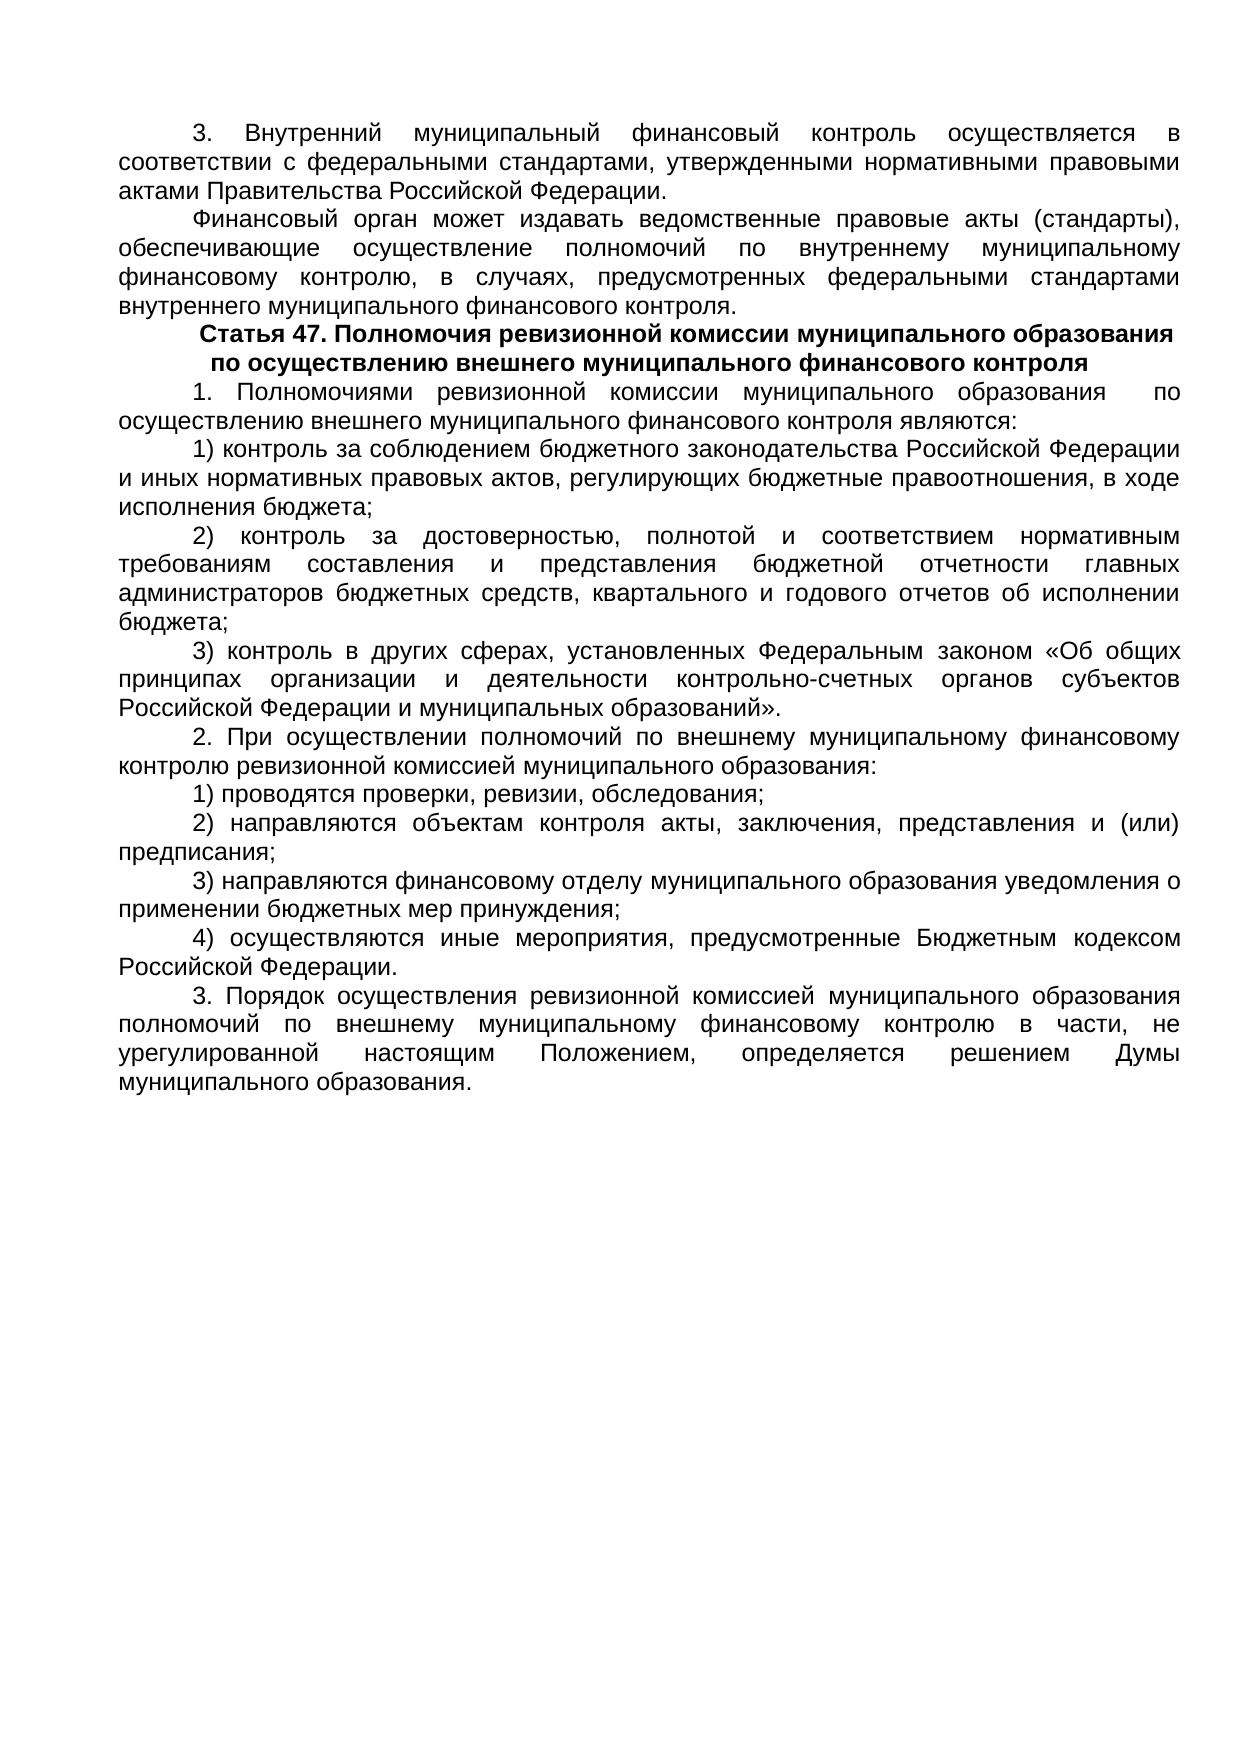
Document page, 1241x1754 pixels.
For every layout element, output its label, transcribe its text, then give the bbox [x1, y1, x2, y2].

text 2) контроль за достоверностью, полнотой и соответствием нормативным требованиям составления и представления бюджетной отчетности главных администраторов бюджетных средств, квартального и годового отчетов об исполнении бюджета; [118, 521, 1181, 636]
text 1. Полномочиями ревизионной комиссии муниципального образования по осуществлению внешнего муниципального финансового контроля являются: [118, 377, 1181, 434]
text 3) направляются финансовому отделу муниципального образования уведомления о применении бюджетных мер принуждения; [118, 866, 1181, 923]
text 2. При осуществлении полномочий по внешнему муниципальному финансовому контролю ревизионной комиссией муниципального образования: [118, 722, 1181, 779]
text Финансовый орган может издавать ведомственные правовые акты (стандарты), обеспечивающие осуществление полномочий по внутреннему муниципальному финансовому контролю, в случаях, предусмотренных федеральными стандартами внутреннего муниципального финансового контроля. [118, 204, 1181, 319]
text 4) осуществляются иные мероприятия, предусмотренные Бюджетным кодексом Российской Федерации. [118, 923, 1181, 981]
text 3. Внутренний муниципальный финансовый контроль осуществляется в соответствии с федеральными стандартами, утвержденными нормативными правовыми актами Правительства Российской Федерации. [118, 118, 1181, 204]
text 1) проводятся проверки, ревизии, обследования; [118, 779, 1181, 808]
text 2) направляются объектам контроля акты, заключения, представления и (или) предписания; [118, 808, 1181, 866]
text 1) контроль за соблюдением бюджетного законодательства Российской Федерации и иных нормативных правовых актов, регулирующих бюджетные правоотношения, в ходе исполнения бюджета; [118, 434, 1181, 521]
text 3. Порядок осуществления ревизионной комиссией муниципального образования полномочий по внешнему муниципальному финансовому контролю в части, не урегулированной настоящим Положением, определяется решением Думы муниципального образования. [118, 981, 1181, 1096]
text 3) контроль в других сферах, установленных Федеральным законом «Об общих принципах организации и деятельности контрольно-счетных органов субъектов Российской Федерации и муниципальных образований». [118, 636, 1181, 722]
text Статья 47. Полномочия ревизионной комиссии муниципального образования по осуществлению внешнего муниципального финансового контроля [118, 319, 1181, 377]
